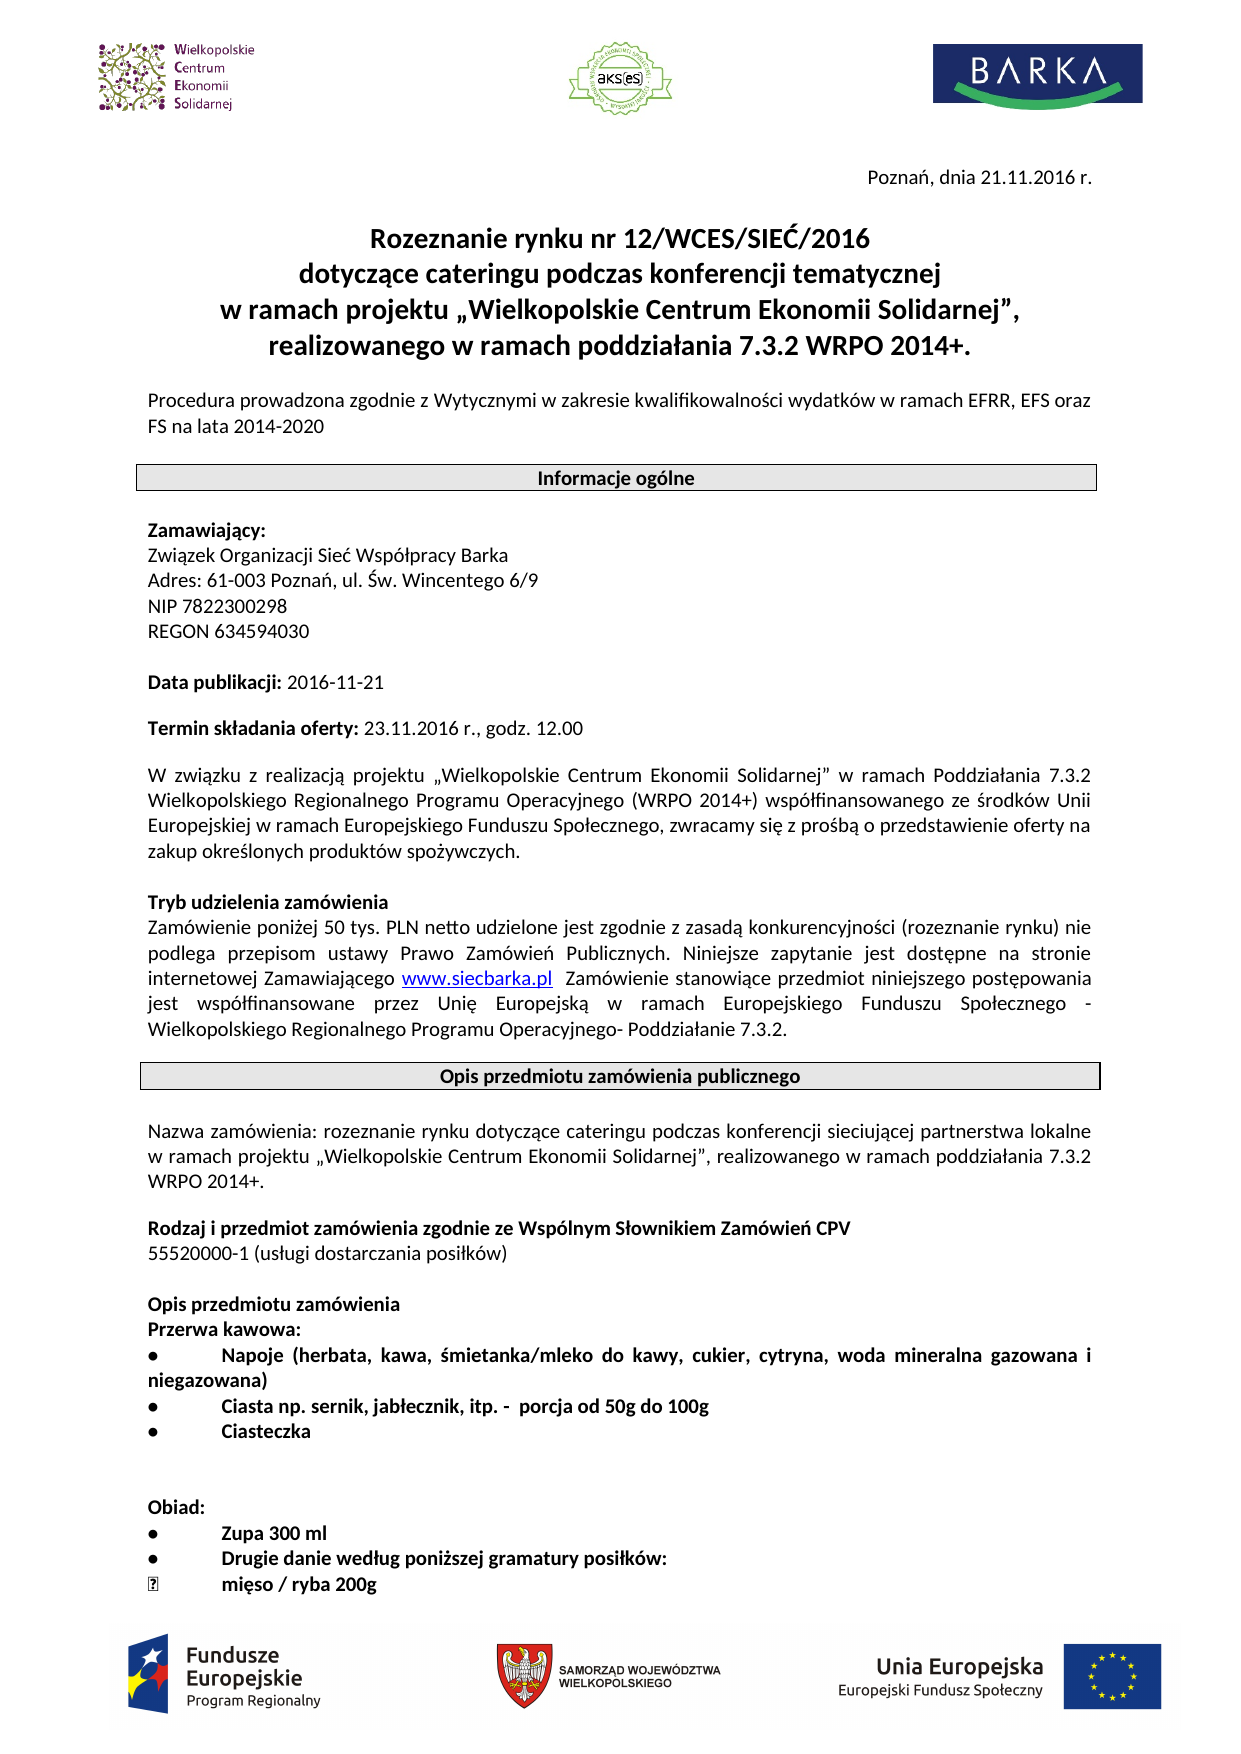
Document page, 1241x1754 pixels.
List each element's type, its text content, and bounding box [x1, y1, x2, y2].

text Zamówienie poniżej 50 tys. PLN netto udzielone jest zgodnie z zasadą konkurencyjności (rozeznanie rynku) nie podlega przepisom ustawy Prawo Zamówień Publicznych. Niniejsze zapytanie jest dostępne na stronie internetowej Zamawiającego www.siecbarka.pl Zamówienie stanowiące przedmiot niniejszego postępowania jest współfinansowane przez Unię Europejską w ramach Europejskiego Funduszu Społecznego - Wielkopolskiego Regionalnego Programu Operacyjnego- Poddziałanie 7.3.2. [148, 914, 1093, 1041]
text • Zupa 300 ml [148, 1520, 1093, 1545]
text Rodzaj i przedmiot zamówienia zgodnie ze Wspólnym Słownikiem Zamówień CPV [148, 1215, 1093, 1240]
text 55520000-1 (usługi dostarczania posiłków) [148, 1240, 1093, 1266]
text Związek Organizacji Sieć Współpracy Barka [148, 542, 1093, 568]
text NIP 7822300298 [148, 593, 1093, 618]
text W związku z realizacją projektu „Wielkopolskie Centrum Ekonomii Solidarnej” w ramach Poddziałania 7.3.2 Wielkopolskiego Regionalnego Programu Operacyjnego (WRPO 2014+) współfinansowanego ze środków Unii Europejskiej w ramach Europejskiego Funduszu Społecznego, zwracamy się z prośbą o przedstawienie oferty na zakup określonych produktów spożywczych. [148, 762, 1093, 863]
text Procedura prowadzona zgodnie z Wytycznymi w zakresie kwalifikowalności wydatków w ramach EFRR, EFS oraz FS na lata 2014-2020 [148, 388, 1093, 438]
text Zamawiający: [148, 517, 1093, 542]
text Poznań, dnia 21.11.2016 r. [148, 164, 1093, 189]
text Data publikacji: 2016-11-21 [148, 669, 1093, 695]
text • Napoje (herbata, kawa, śmietanka/mleko do kawy, cukier, cytryna, woda mineralna gazowana i niegazowana) [148, 1342, 1093, 1393]
text REGON 634594030 [148, 618, 1093, 644]
picture [108, 1623, 1182, 1730]
text • Drugie danie według poniższej gramatury posiłków: [148, 1545, 1093, 1571]
table_header Informacje ogólne [137, 465, 1096, 490]
text w ramach projektu „Wielkopolskie Centrum Ekonomii Solidarnej”, [148, 291, 1093, 327]
text Obiad: [148, 1494, 1093, 1520]
text Adres: 61-003 Poznań, ul. Św. Wincentego 6/9 [148, 568, 1093, 593]
picture [557, 31, 684, 130]
text • Ciasta np. sernik, jabłecznik, itp. - porcja od 50g do 100g [148, 1393, 1093, 1418]
text realizowanego w ramach poddziałania 7.3.2 WRPO 2014+. [148, 327, 1093, 362]
table_header Opis przedmiotu zamówienia publicznego [141, 1063, 1099, 1089]
picture [94, 31, 257, 123]
text  mięso / ryba 200g [148, 1571, 1093, 1596]
text Tryb udzielenia zamówienia [148, 889, 1093, 914]
text Przerwa kawowa: [148, 1317, 1093, 1342]
text Opis przedmiotu zamówienia [148, 1291, 1093, 1317]
text Rozeznanie rynku nr 12/WCES/SIEĆ/2016 [148, 220, 1093, 255]
text dotyczące cateringu podczas konferencji tematycznej [148, 255, 1093, 291]
text Termin składania oferty: 23.11.2016 r., godz. 12.00 [148, 716, 1093, 741]
text Nazwa zamówienia: rozeznanie rynku dotyczące cateringu podczas konferencji sieciującej partnerstwa lokalne w ramach projektu „Wielkopolskie Centrum Ekonomii Solidarnej”, realizowanego w ramach poddziałania 7.3.2 WRPO 2014+. [148, 1118, 1093, 1194]
text • Ciasteczka [148, 1418, 1093, 1444]
picture [933, 44, 1143, 110]
